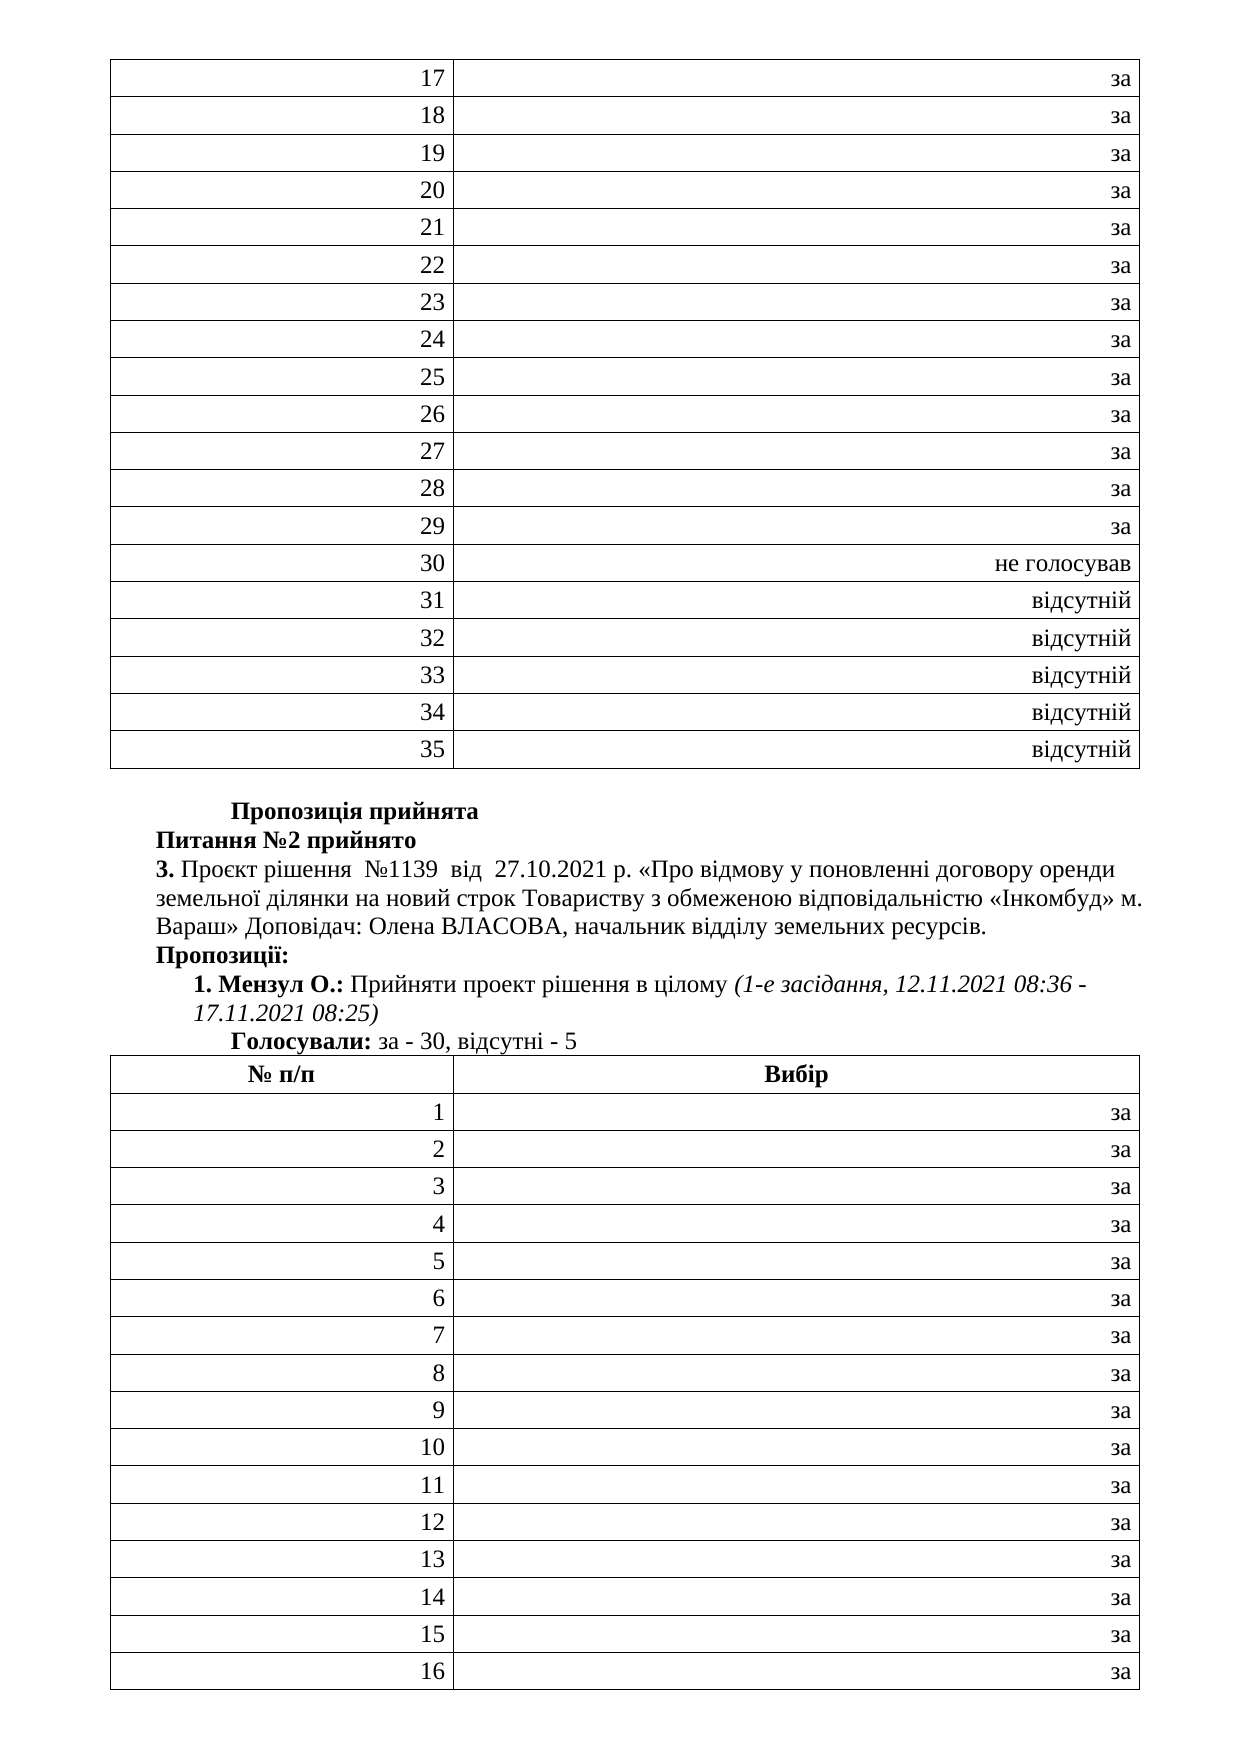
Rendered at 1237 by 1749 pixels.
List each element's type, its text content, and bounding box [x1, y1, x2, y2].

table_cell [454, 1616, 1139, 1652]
text 1. Мензул О.: Прийняти проект рішення в цілому (1-е засідання, 12.11.2021 08:36 - 17.11.2021 08:25) [193, 969, 1148, 1026]
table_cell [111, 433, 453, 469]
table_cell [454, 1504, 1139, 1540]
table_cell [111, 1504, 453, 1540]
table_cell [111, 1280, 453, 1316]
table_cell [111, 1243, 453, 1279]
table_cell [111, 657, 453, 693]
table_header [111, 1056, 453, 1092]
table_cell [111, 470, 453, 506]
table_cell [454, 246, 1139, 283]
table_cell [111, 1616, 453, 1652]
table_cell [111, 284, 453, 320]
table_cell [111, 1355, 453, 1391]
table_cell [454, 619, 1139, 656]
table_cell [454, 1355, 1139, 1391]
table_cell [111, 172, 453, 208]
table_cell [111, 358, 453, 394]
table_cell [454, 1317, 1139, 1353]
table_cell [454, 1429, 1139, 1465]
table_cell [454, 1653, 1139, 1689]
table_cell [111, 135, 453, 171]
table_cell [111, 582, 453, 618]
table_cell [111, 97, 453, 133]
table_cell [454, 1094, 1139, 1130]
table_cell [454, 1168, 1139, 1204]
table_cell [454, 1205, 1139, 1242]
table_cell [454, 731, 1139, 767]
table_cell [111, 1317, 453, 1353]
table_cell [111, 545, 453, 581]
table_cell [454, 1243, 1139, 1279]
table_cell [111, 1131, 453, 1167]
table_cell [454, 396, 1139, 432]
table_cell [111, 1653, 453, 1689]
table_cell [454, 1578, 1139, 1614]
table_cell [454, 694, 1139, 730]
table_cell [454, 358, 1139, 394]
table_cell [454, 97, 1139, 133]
text Пропозиція прийнята [231, 768, 1148, 825]
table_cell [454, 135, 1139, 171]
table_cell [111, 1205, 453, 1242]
text Пропозиції: [156, 940, 1148, 969]
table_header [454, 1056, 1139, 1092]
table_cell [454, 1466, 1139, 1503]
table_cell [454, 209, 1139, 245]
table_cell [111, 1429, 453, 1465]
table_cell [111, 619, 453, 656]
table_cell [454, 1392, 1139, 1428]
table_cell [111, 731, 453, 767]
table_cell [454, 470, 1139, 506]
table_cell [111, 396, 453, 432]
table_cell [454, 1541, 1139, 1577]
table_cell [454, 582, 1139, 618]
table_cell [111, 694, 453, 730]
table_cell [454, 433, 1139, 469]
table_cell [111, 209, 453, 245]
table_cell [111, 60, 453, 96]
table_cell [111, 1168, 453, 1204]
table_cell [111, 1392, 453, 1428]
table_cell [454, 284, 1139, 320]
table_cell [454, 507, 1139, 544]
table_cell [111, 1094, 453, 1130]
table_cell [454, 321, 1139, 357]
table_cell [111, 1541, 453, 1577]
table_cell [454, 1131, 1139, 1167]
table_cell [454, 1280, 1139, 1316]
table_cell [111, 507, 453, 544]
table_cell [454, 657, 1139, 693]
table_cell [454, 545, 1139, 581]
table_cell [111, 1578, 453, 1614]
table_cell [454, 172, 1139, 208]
text Питання №2 прийнято [156, 825, 1148, 854]
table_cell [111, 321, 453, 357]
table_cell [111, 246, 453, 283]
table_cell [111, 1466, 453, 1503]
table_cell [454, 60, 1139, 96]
text Голосували: за - 30, відсутні - 5 [231, 1026, 1148, 1055]
text 3. Проєкт рішення №1139 від 27.10.2021 р. «Про відмову у поновленні договору оренди земельної ділянки на новий строк Товариству з обмеженою відповідальністю «Інкомбуд» м. Вараш» Доповідач: Олена ВЛАСОВА, начальник відділу земельних ресурсів. [156, 854, 1148, 940]
